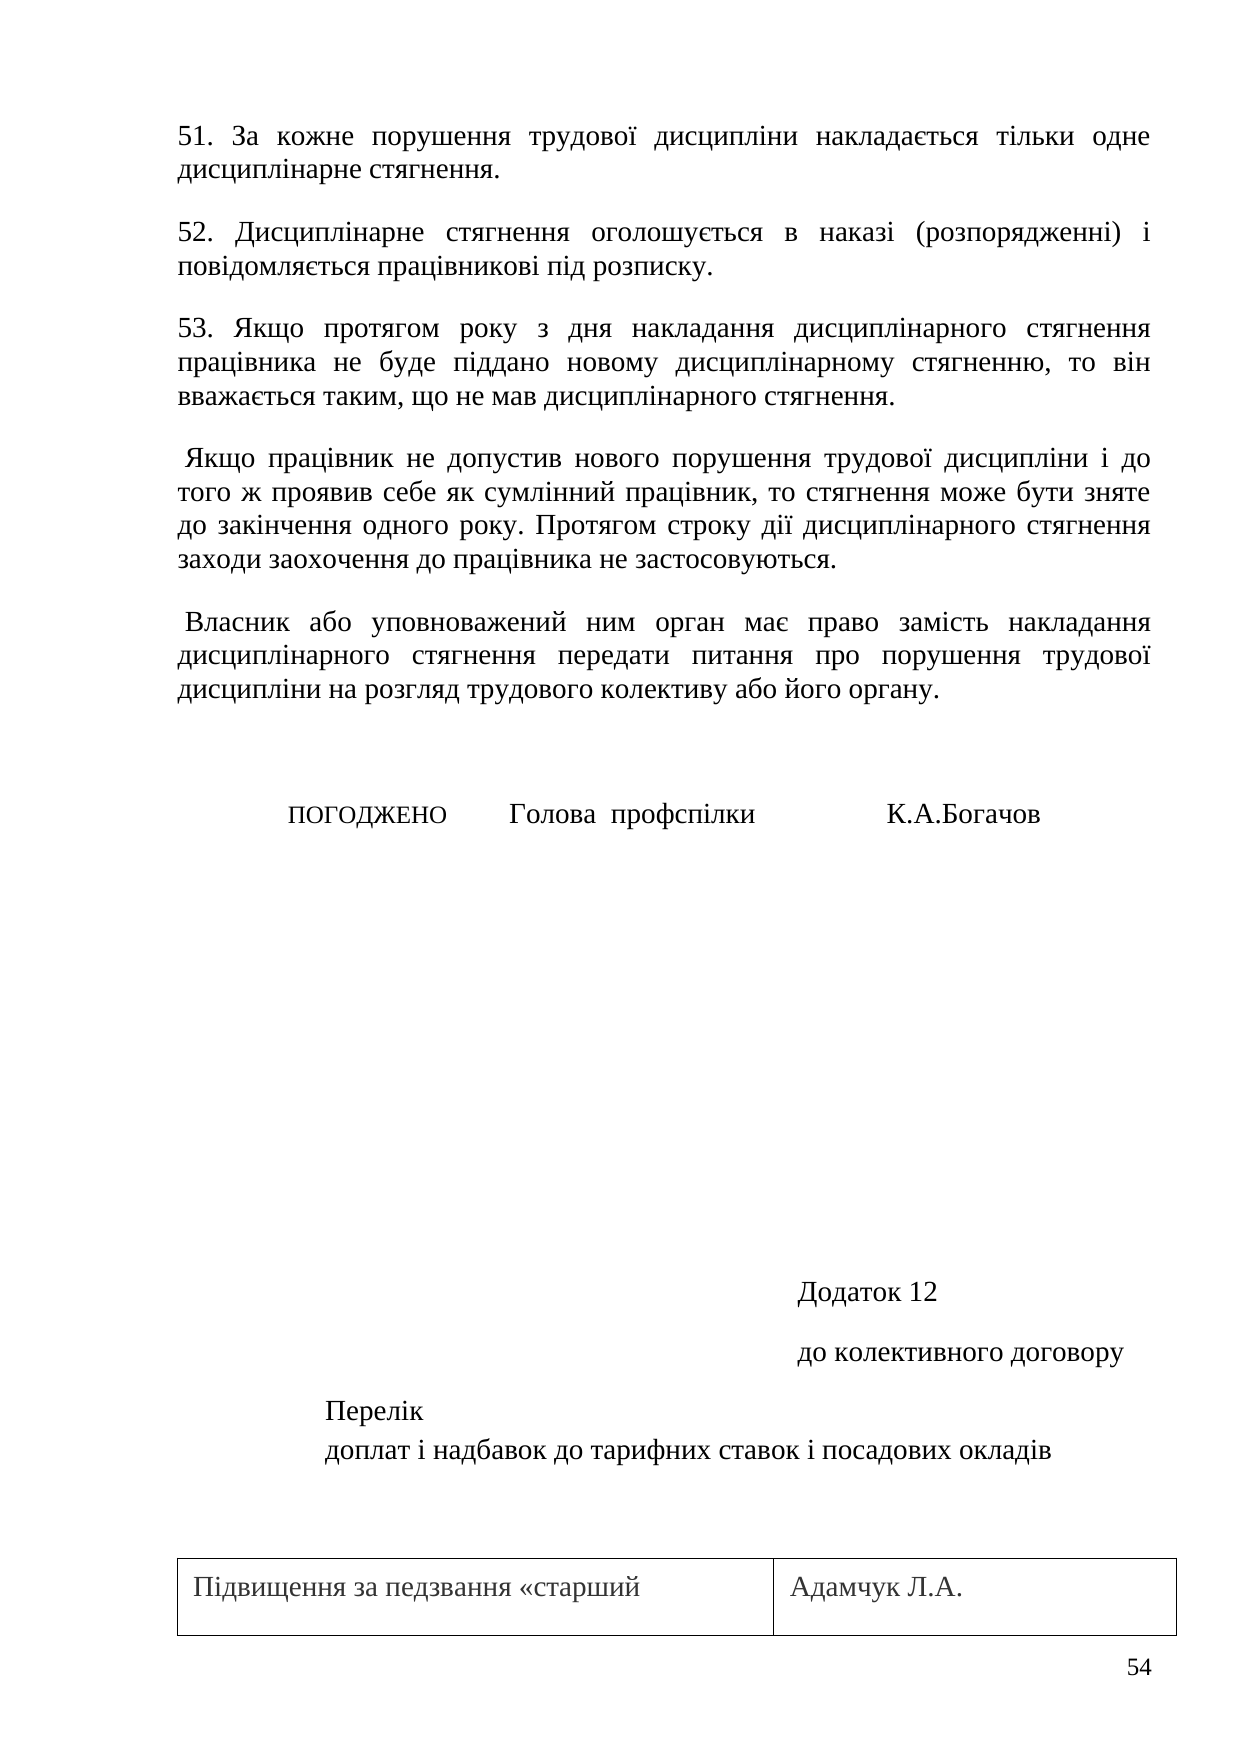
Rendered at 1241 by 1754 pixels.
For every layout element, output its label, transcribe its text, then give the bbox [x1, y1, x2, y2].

text 53. Якщо протягом року з дня накладання дисциплінарного стягнення працівника не буде піддано новому дисциплінарному стягненню, то він вважається таким, що не мав дисциплінарного стягнення. [177, 311, 1152, 411]
text Додаток 12 [797, 1274, 1152, 1308]
text 51. За кожне порушення трудової дисципліни накладається тільки одне дисциплінарне стягнення. [177, 118, 1152, 185]
text 52. Дисциплінарне стягнення оголошується в наказі (розпорядженні) і повідомляється працівникові під розписку. [177, 214, 1152, 281]
text Якщо працівник не допустив нового порушення трудової дисципліни і до того ж проявив себе як сумлінний працівник, то стягнення може бути зняте до закінчення одного року. Протягом строку дії дисциплінарного стягнення заходи заохочення до працівника не застосовуються. [177, 440, 1152, 574]
text Власник або уповноважений ним орган має право замість накладання дисциплінарного стягнення передати питання про порушення трудової дисципліни на розгляд трудового колективу або його органу. [177, 604, 1152, 704]
text ПОГОДЖЕНО Голова профспілки К.А.Богачов [177, 796, 1152, 830]
text Перелік доплат і надбавок до тарифних ставок і посадових окладів [325, 1393, 1152, 1465]
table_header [178, 1559, 773, 1635]
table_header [774, 1559, 1176, 1635]
text до колективного договору [797, 1334, 1152, 1367]
